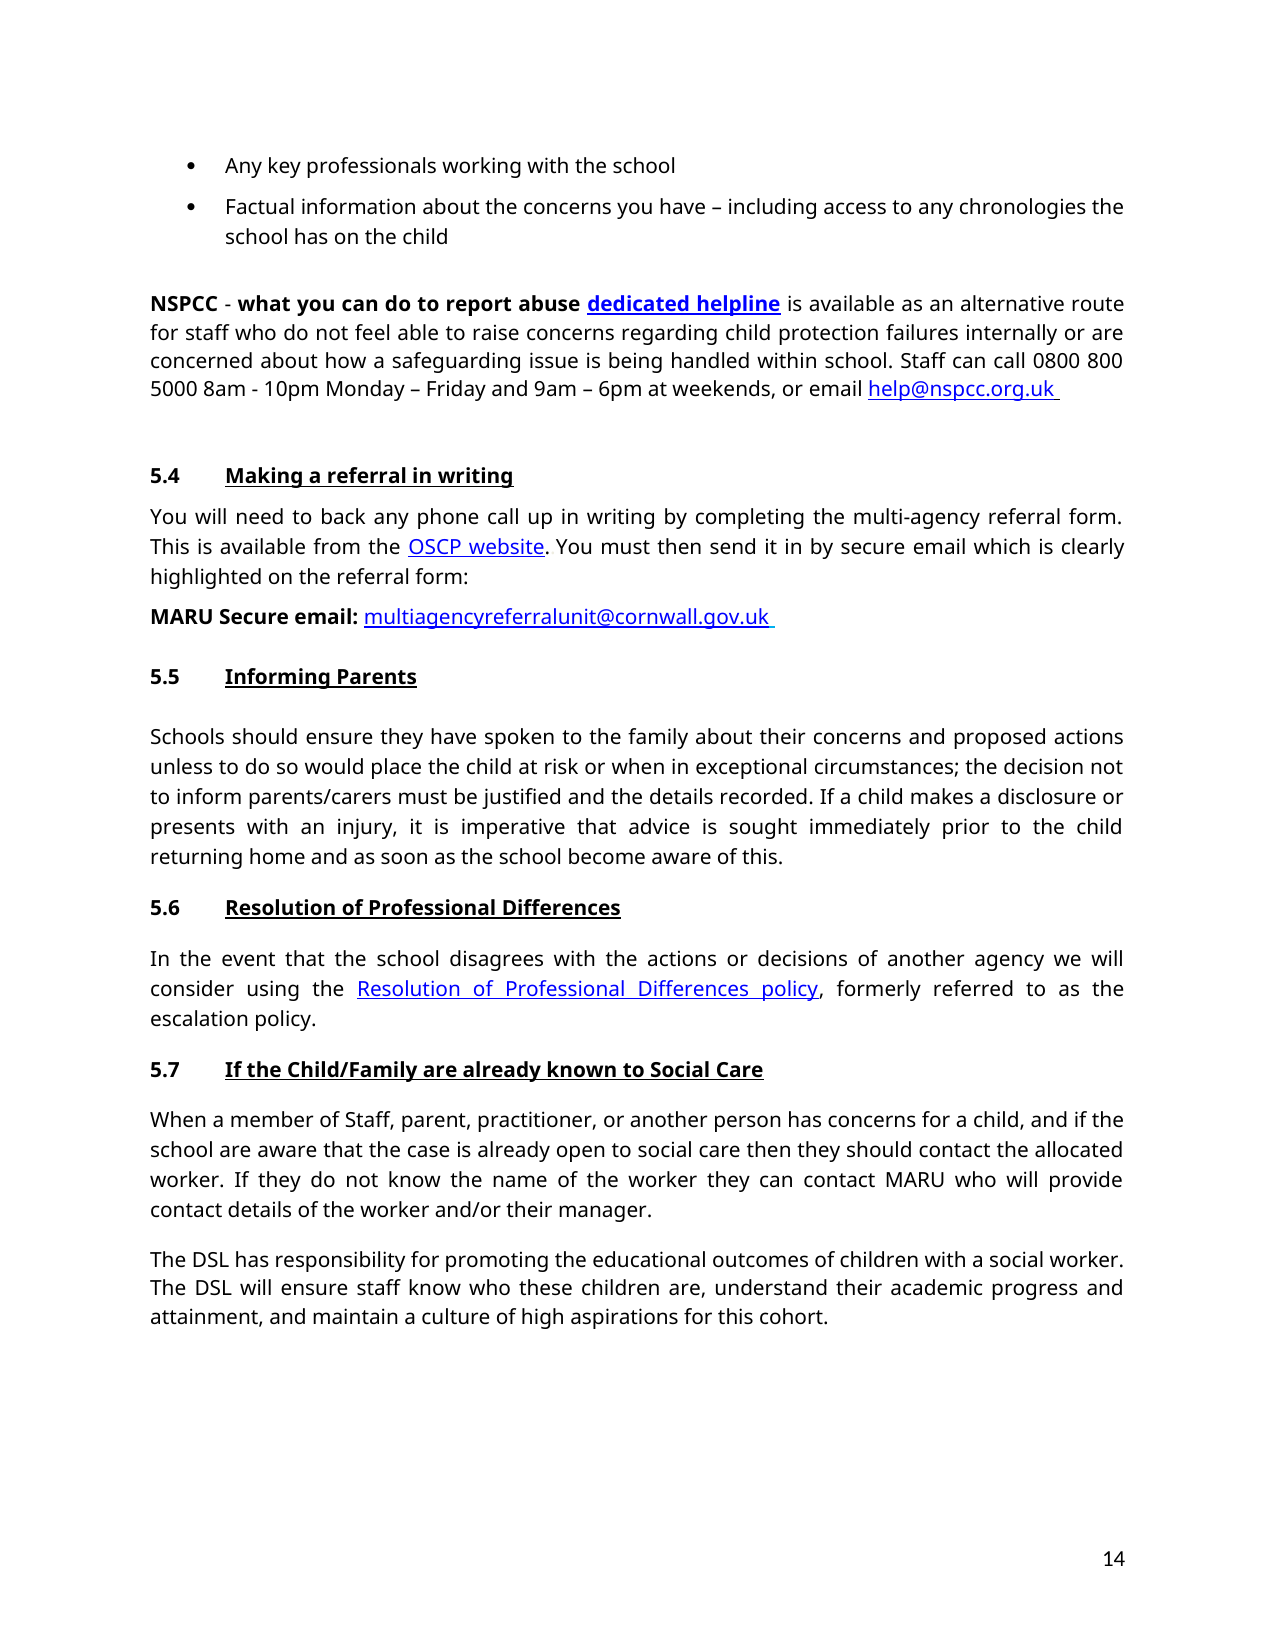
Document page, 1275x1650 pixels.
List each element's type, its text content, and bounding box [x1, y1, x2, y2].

text NSPCC - what you can do to report abuse dedicated helpline is available as an alternative route for staff who do not feel able to raise concerns regarding child protection failures internally or are concerned about how a safeguarding issue is being handled within school. Staff can call 0800 800 5000 8am - 10pm Monday – Friday and 9am – 6pm at weekends, or email help@nspcc.org.uk [150, 289, 1125, 403]
list Any key professionals working with the school [187, 150, 1125, 180]
text 5.4 Making a referral in writing [150, 460, 1125, 490]
list Factual information about the concerns you have – including access to any chronologies the school has on the child [187, 190, 1125, 250]
text 5.7 If the Child/Family are already known to Social Care [150, 1053, 1125, 1083]
text 5.6 Resolution of Professional Differences [150, 892, 1125, 922]
text MARU Secure email: multiagencyreferralunit@cornwall.gov.uk [150, 601, 1125, 631]
text Schools should ensure they have spoken to the family about their concerns and proposed actions unless to do so would place the child at risk or when in exceptional circumstances; the decision not to inform parents/carers must be justified and the details recorded. If a child makes a disclosure or presents with an injury, it is imperative that advice is sought immediately prior to the child returning home and as soon as the school become aware of this. [150, 721, 1125, 871]
text You will need to back any phone call up in writing by completing the multi-agency referral form. This is available from the OSCP website..You must then send it in by secure email which is clearly highlighted on the referral form: [150, 500, 1125, 590]
text When a member of Staff, parent, practitioner, or another person has concerns for a child, and if the school are aware that the case is already open to social care then they should contact the allocated worker. If they do not know the name of the worker they can contact MARU who will provide contact details of the worker and/or their manager. [150, 1104, 1125, 1224]
text 5.5 Informing Parents [150, 661, 1125, 691]
text In the event that the school disagrees with the actions or decisions of another agency we will consider using the Resolution of Professional Differences policy, formerly referred to as the escalation policy. [150, 942, 1125, 1032]
text The DSL has responsibility for promoting the educational outcomes of children with a social worker. The DSL will ensure staff know who these children are, understand their academic progress and attainment, and maintain a culture of high aspirations for this cohort. [150, 1245, 1125, 1330]
